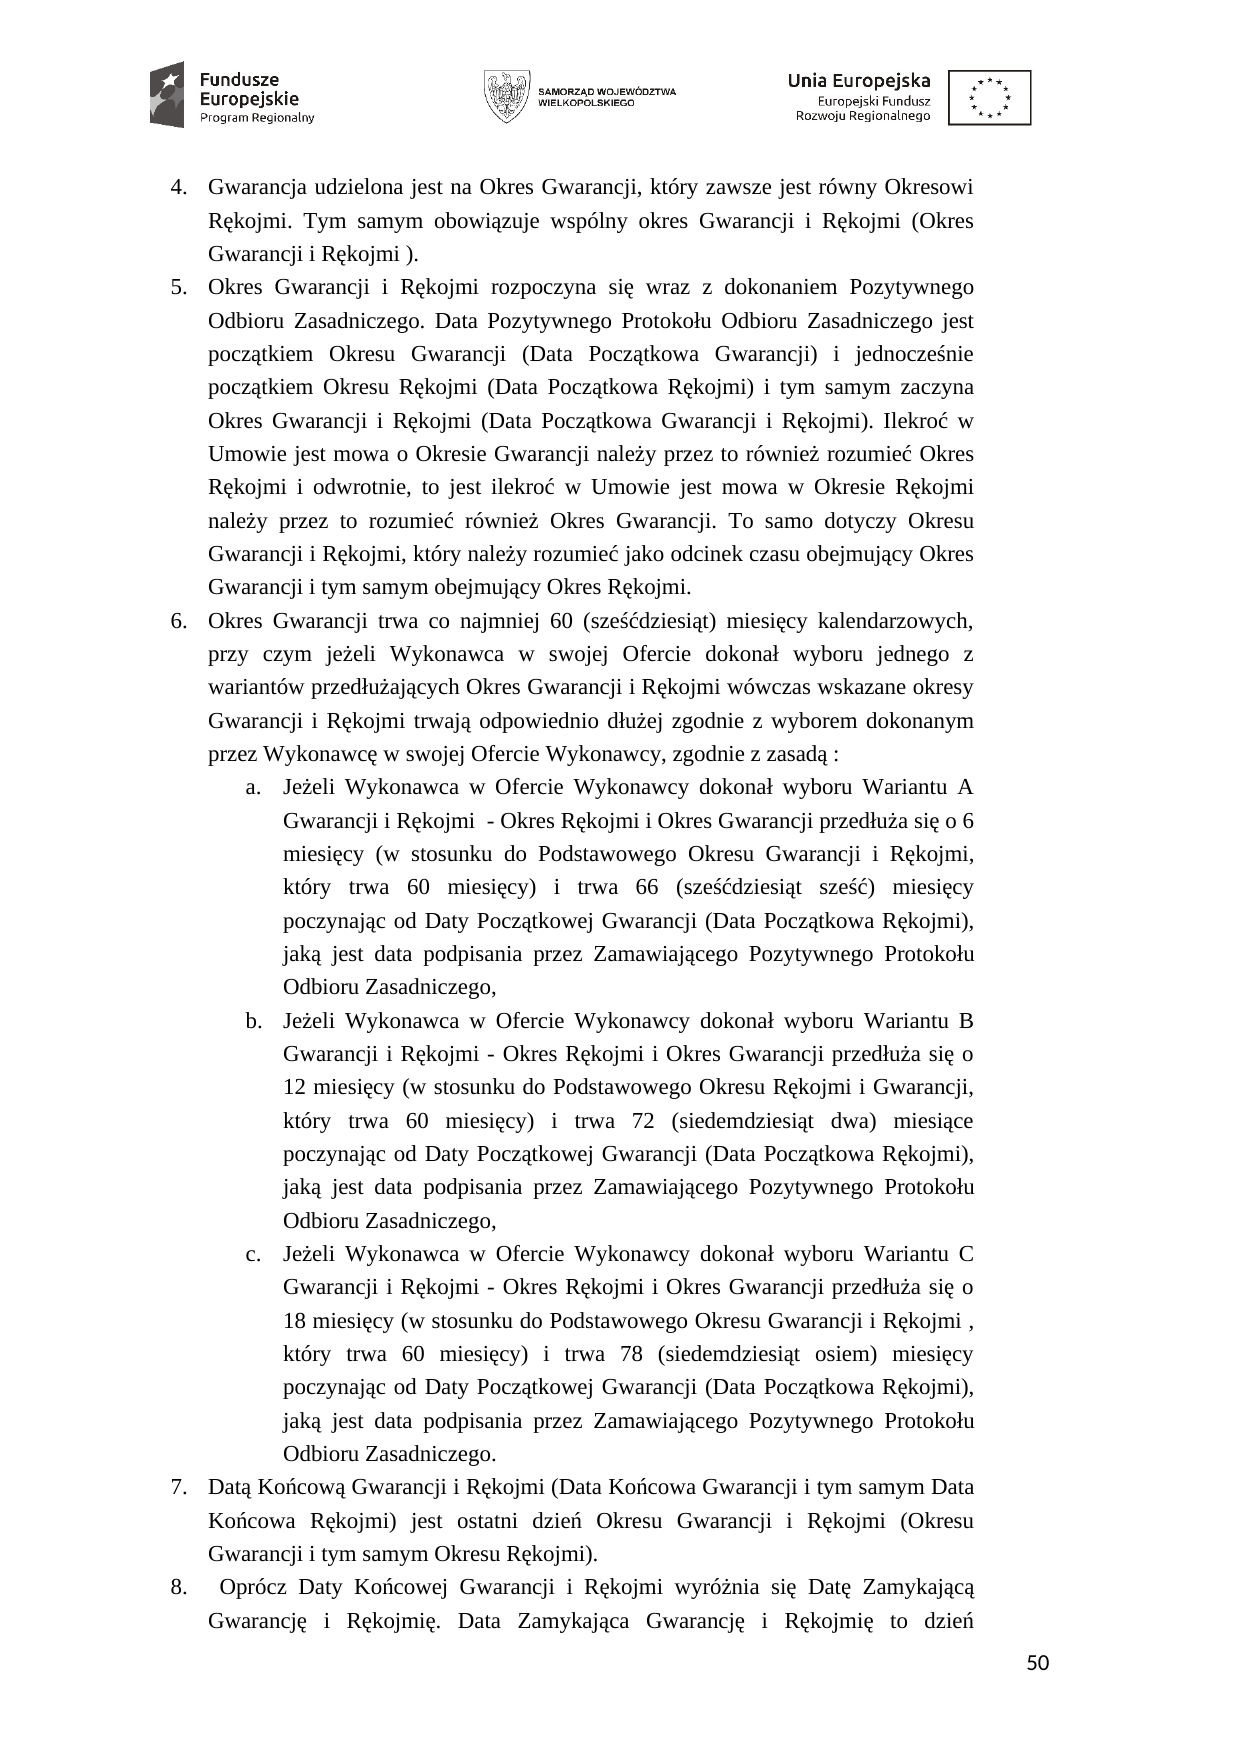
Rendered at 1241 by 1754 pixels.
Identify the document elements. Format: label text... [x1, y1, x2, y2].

picture [132, 53, 1049, 142]
list Okres Gwarancji i Rękojmi rozpoczyna się wraz z dokonaniem Pozytywnego Odbioru Zasadniczego. Data Pozytywnego Protokołu Odbioru Zasadniczego jest początkiem Okresu Gwarancji (Data Początkowa Gwarancji) i jednocześnie początkiem Okresu Rękojmi (Data Początkowa Rękojmi) i tym samym zaczyna Okres Gwarancji i Rękojmi (Data Początkowa Gwarancji i Rękojmi). Ilekroć w Umowie jest mowa o Okresie Gwarancji należy przez to również rozumieć Okres Rękojmi i odwrotnie, to jest ilekroć w Umowie jest mowa w Okresie Rękojmi należy przez to rozumieć również Okres Gwarancji. To samo dotyczy Okresu Gwarancji i Rękojmi, który należy rozumieć jako odcinek czasu obejmujący Okres Gwarancji i tym samym obejmujący Okres Rękojmi. [170, 266, 975, 600]
list Jeżeli Wykonawca w Ofercie Wykonawcy dokonał wyboru Wariantu A Gwarancji i Rękojmi - Okres Rękojmi i Okres Gwarancji przedłuża się o 6 miesięcy (w stosunku do Podstawowego Okresu Gwarancji i Rękojmi, który trwa 60 miesięcy) i trwa 66 (sześćdziesiąt sześć) miesięcy poczynając od Daty Początkowej Gwarancji (Data Początkowa Rękojmi), jaką jest data podpisania przez Zamawiającego Pozytywnego Protokołu Odbioru Zasadniczego, [245, 766, 975, 1000]
list Gwarancja udzielona jest na Okres Gwarancji, który zawsze jest równy Okresowi Rękojmi. Tym samym obowiązuje wspólny okres Gwarancji i Rękojmi (Okres Gwarancji i Rękojmi ). [170, 166, 975, 266]
list Jeżeli Wykonawca w Ofercie Wykonawcy dokonał wyboru Wariantu C Gwarancji i Rękojmi - Okres Rękojmi i Okres Gwarancji przedłuża się o 18 miesięcy (w stosunku do Podstawowego Okresu Gwarancji i Rękojmi , który trwa 60 miesięcy) i trwa 78 (siedemdziesiąt osiem) miesięcy poczynając od Daty Początkowej Gwarancji (Data Początkowa Rękojmi), jaką jest data podpisania przez Zamawiającego Pozytywnego Protokołu Odbioru Zasadniczego. [245, 1233, 975, 1466]
list Datą Końcową Gwarancji i Rękojmi (Data Końcowa Gwarancji i tym samym Data Końcowa Rękojmi) jest ostatni dzień Okresu Gwarancji i Rękojmi (Okresu Gwarancji i tym samym Okresu Rękojmi). [170, 1466, 975, 1566]
list Jeżeli Wykonawca w Ofercie Wykonawcy dokonał wyboru Wariantu B Gwarancji i Rękojmi - Okres Rękojmi i Okres Gwarancji przedłuża się o 12 miesięcy (w stosunku do Podstawowego Okresu Rękojmi i Gwarancji, który trwa 60 miesięcy) i trwa 72 (siedemdziesiąt dwa) miesiące poczynając od Daty Początkowej Gwarancji (Data Początkowa Rękojmi), jaką jest data podpisania przez Zamawiającego Pozytywnego Protokołu Odbioru Zasadniczego, [245, 1000, 975, 1233]
list Okres Gwarancji trwa co najmniej 60 (sześćdziesiąt) miesięcy kalendarzowych, przy czym jeżeli Wykonawca w swojej Ofercie dokonał wyboru jednego z wariantów przedłużających Okres Gwarancji i Rękojmi wówczas wskazane okresy Gwarancji i Rękojmi trwają odpowiednio dłużej zgodnie z wyborem dokonanym przez Wykonawcę w swojej Ofercie Wykonawcy, zgodnie z zasadą : [170, 600, 975, 766]
